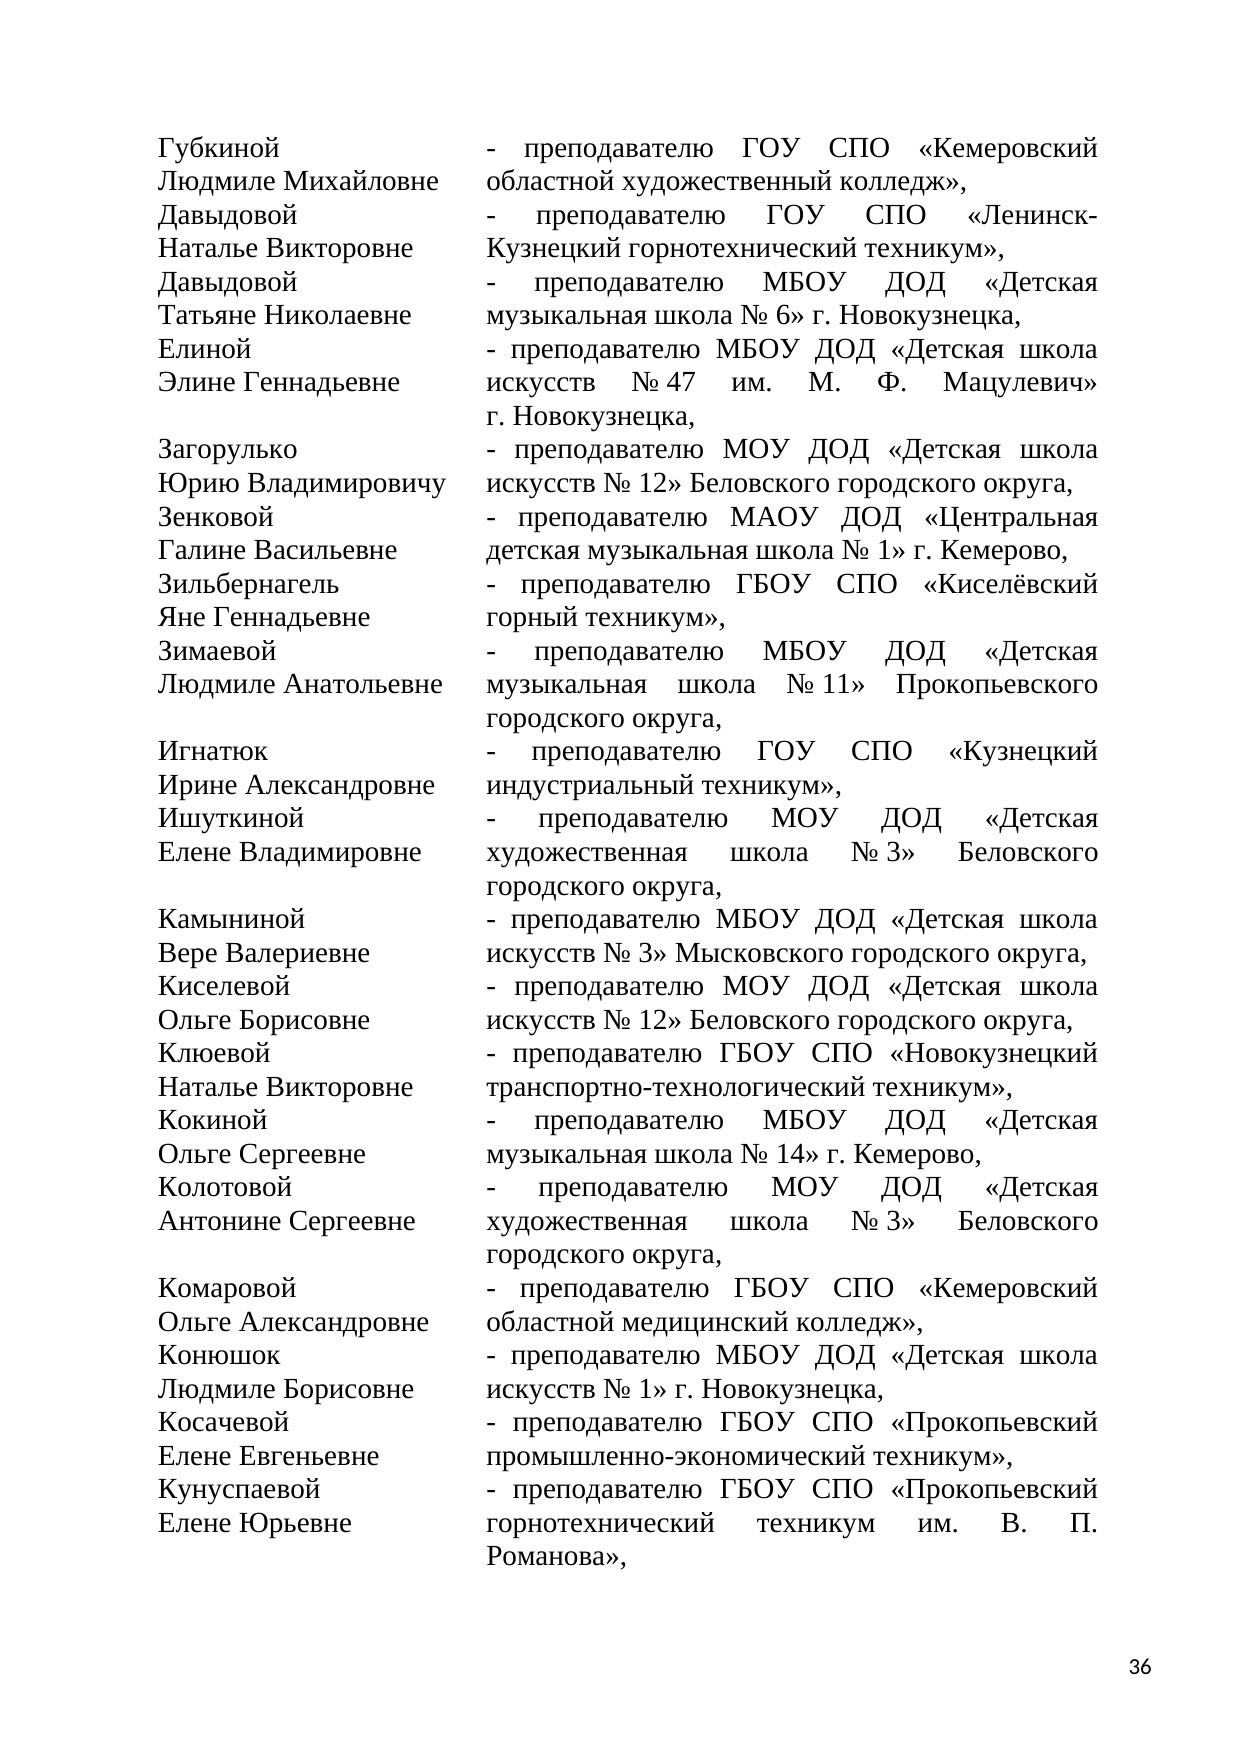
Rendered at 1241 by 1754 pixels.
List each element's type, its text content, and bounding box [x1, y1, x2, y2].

table_cell Киселевой Ольге Борисовне [146, 968, 475, 1035]
table_cell Зимаевой Людмиле Анатольевне [146, 633, 475, 733]
table_cell - преподавателю МОУ ДОД «Детская художественная школа № 3» Беловского городского округа, [475, 1170, 1110, 1270]
table_cell - преподавателю ГБОУ СПО «Прокопьевский промышленно-экономический техникум», [475, 1404, 1110, 1471]
table_cell Колотовой Антонине Сергеевне [146, 1170, 475, 1270]
table_cell Ишуткиной Елене Владимировне [146, 801, 475, 901]
table_cell - преподавателю МАОУ ДОД «Центральная детская музыкальная школа № 1» г. Кемерово, [475, 499, 1110, 566]
table_cell Кокиной Ольге Сергеевне [146, 1103, 475, 1169]
table_cell - преподавателю ГБОУ СПО «Кемеровский областной медицинский колледж», [475, 1270, 1110, 1337]
table_cell Комаровой Ольге Александровне [146, 1270, 475, 1337]
table_cell Игнатюк Ирине Александровне [146, 734, 475, 801]
table_cell - преподавателю МБОУ ДОД «Детская музыкальная школа № 14» г. Кемерово, [475, 1103, 1110, 1169]
table_cell Конюшок Людмиле Борисовне [146, 1337, 475, 1404]
table_cell - преподавателю ГОУ СПО «Кузнецкий индустриальный техникум», [475, 734, 1110, 801]
table_cell Косачевой Елене Евгеньевне [146, 1404, 475, 1471]
table_cell Давыдовой Татьяне Николаевне [146, 264, 475, 331]
table_cell - преподавателю ГОУ СПО «Ленинск-Кузнецкий горнотехнический техникум», [475, 197, 1110, 264]
table_cell - преподавателю МБОУ ДОД «Детская школа искусств № 1» г. Новокузнецка, [475, 1337, 1110, 1404]
table_cell - преподавателю ГБОУ СПО «Прокопьевский горнотехнический техникум им. В. П. Романова», [475, 1471, 1110, 1572]
table_cell - преподавателю ГБОУ СПО «Новокузнецкий транспортно-технологический техникум», [475, 1035, 1110, 1102]
table_cell Загорулько Юрию Владимировичу [146, 432, 475, 499]
table_cell - преподавателю МОУ ДОД «Детская школа искусств № 12» Беловского городского округа, [475, 968, 1110, 1035]
table_cell Зильбернагель Яне Геннадьевне [146, 566, 475, 633]
table_cell - преподавателю ГОУ СПО «Кемеровский областной художественный колледж», [475, 130, 1110, 197]
table_cell - преподавателю МБОУ ДОД «Детская музыкальная школа № 11» Прокопьевского городского округа, [475, 633, 1110, 733]
table_cell - преподавателю МОУ ДОД «Детская художественная школа № 3» Беловского городского округа, [475, 801, 1110, 901]
table_cell Камыниной Вере Валериевне [146, 901, 475, 968]
table_cell - преподавателю МБОУ ДОД «Детская школа искусств № 47 им. М. Ф. Мацулевич» г. Новокузнецка, [475, 331, 1110, 432]
table_cell - преподавателю МБОУ ДОД «Детская музыкальная школа № 6» г. Новокузнецка, [475, 264, 1110, 331]
table_cell Губкиной Людмиле Михайловне [146, 130, 475, 197]
table_cell Клюевой Наталье Викторовне [146, 1035, 475, 1102]
table_cell Елиной Элине Геннадьевне [146, 331, 475, 432]
table_cell Давыдовой Наталье Викторовне [146, 197, 475, 264]
table_cell Кунуспаевой Елене Юрьевне [146, 1471, 475, 1572]
table_cell - преподавателю МОУ ДОД «Детская школа искусств № 12» Беловского городского округа, [475, 432, 1110, 499]
table_cell Зенковой Галине Васильевне [146, 499, 475, 566]
table_cell - преподавателю ГБОУ СПО «Киселёвский горный техникум», [475, 566, 1110, 633]
table_cell - преподавателю МБОУ ДОД «Детская школа искусств № 3» Мысковского городского округа, [475, 901, 1110, 968]
